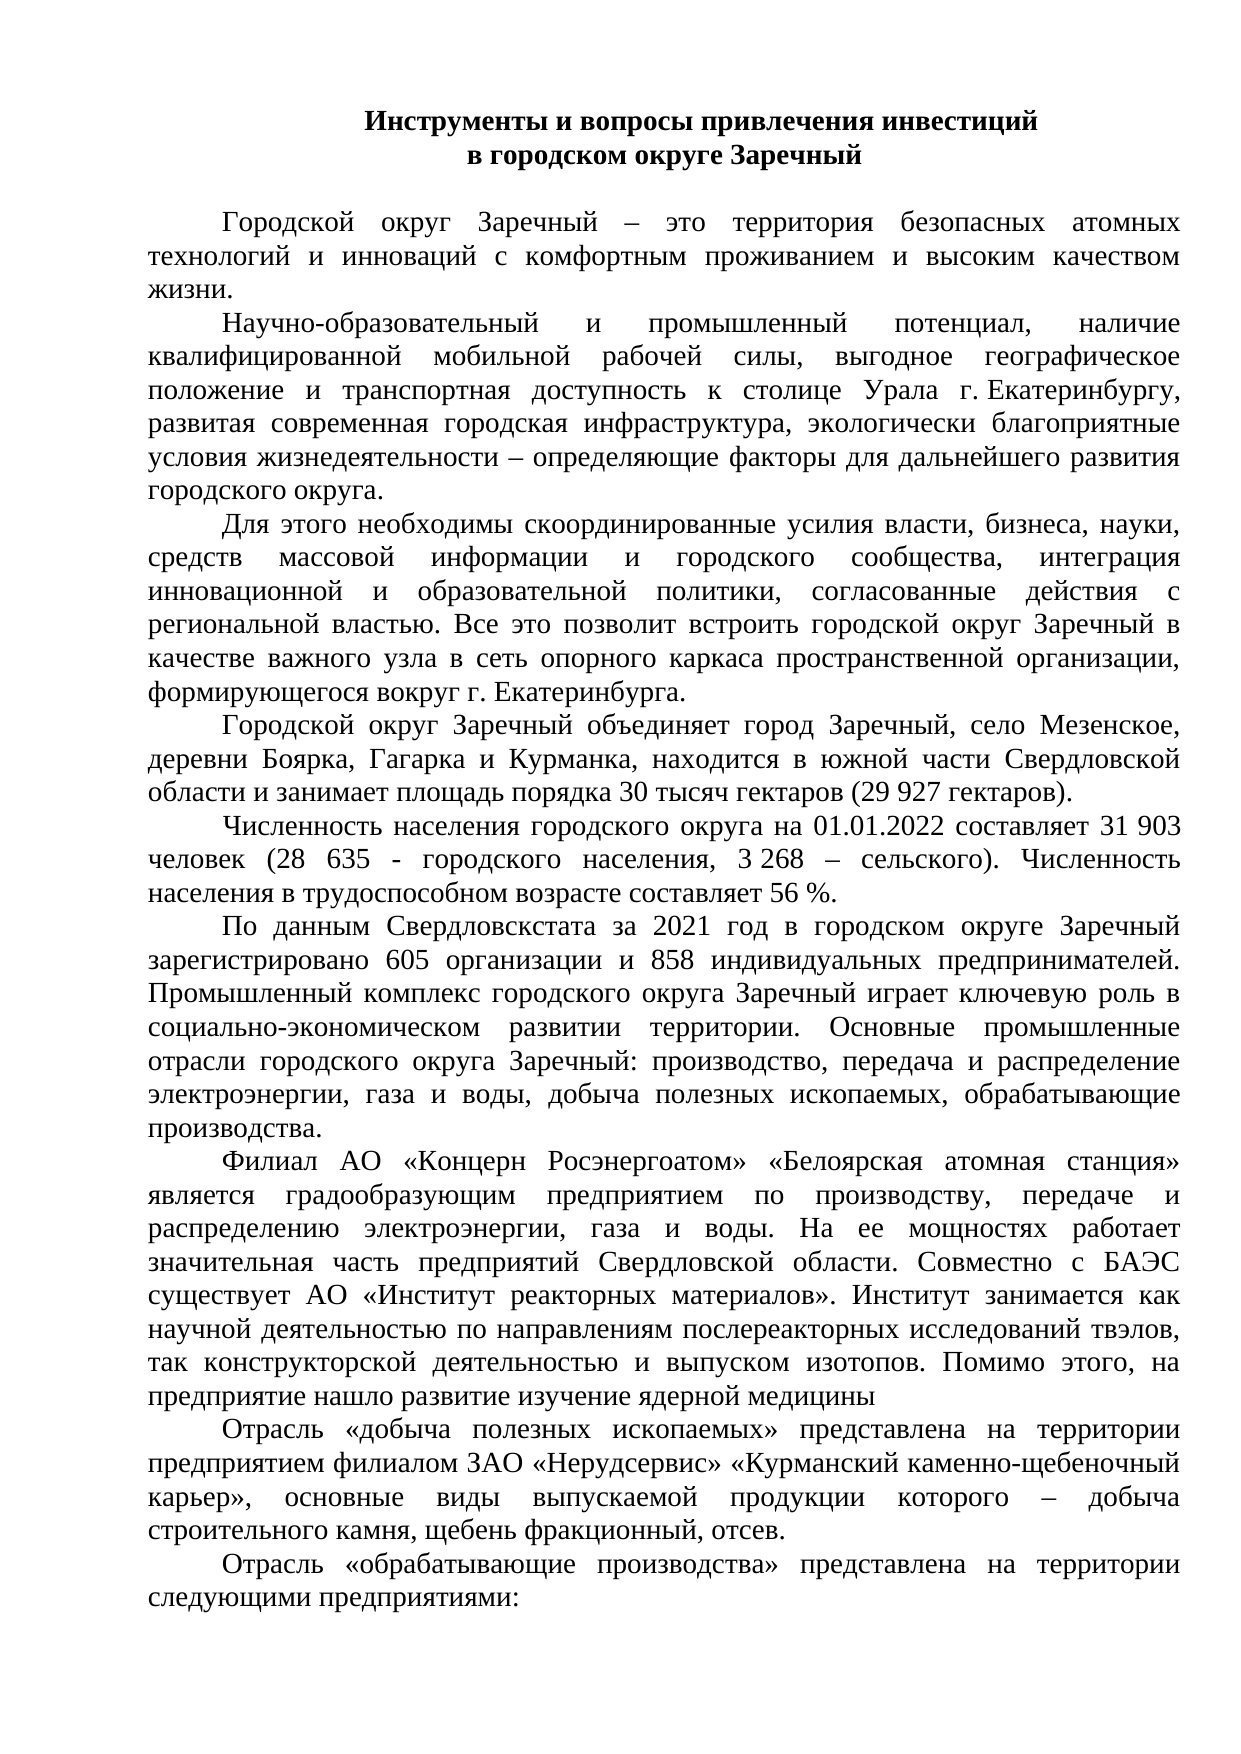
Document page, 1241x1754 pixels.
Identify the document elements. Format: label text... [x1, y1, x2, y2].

text Городской округ Заречный объединяет город Заречный, село Мезенское, деревни Боярка, Гагарка и Курманка, находится в южной части Свердловской области и занимает площадь порядка 30 тысяч гектаров (29 927 гектаров). [148, 707, 1181, 808]
text Научно-образовательный и промышленный потенциал, наличие квалифицированной мобильной рабочей силы, выгодное географическое положение и транспортная доступность к столице Урала г. Екатеринбургу, развитая современная городская инфраструктура, экологически благоприятные условия жизнедеятельности – определяющие факторы для дальнейшего развития городского округа. [148, 305, 1181, 506]
text Численность населения городского округа на 01.01.2022 составляет 31 903 человек (28 635 - городского населения, 3 268 – сельского). Численность населения в трудоспособном возрасте составляет 56 %. [148, 808, 1181, 908]
text По данным Свердловскстата за 2021 год в городском округе Заречный зарегистрировано 605 организации и 858 индивидуальных предпринимателей. Промышленный комплекс городского округа Заречный играет ключевую роль в социально-экономическом развитии территории. Основные промышленные отрасли городского округа Заречный: производство, передача и распределение электроэнергии, газа и воды, добыча полезных ископаемых, обрабатывающие производства. [148, 908, 1181, 1143]
text Городской округ Заречный – это территория безопасных атомных технологий и инноваций с комфортным проживанием и высоким качеством жизни. [148, 204, 1181, 305]
text Отрасль «добыча полезных ископаемых» представлена на территории предприятием филиалом ЗАО «Нерудсервис» «Курманский каменно-щебеночный карьер», основные виды выпускаемой продукции которого – добыча строительного камня, щебень фракционный, отсев. [148, 1412, 1181, 1546]
text Инструменты и вопросы привлечения инвестиций в городском округе Заречный [148, 103, 1181, 171]
text Для этого необходимы скоординированные усилия власти, бизнеса, науки, средств массовой информации и городского сообщества, интеграция инновационной и образовательной политики, согласованные действия с региональной властью. Все это позволит встроить городской округ Заречный в качестве важного узла в сеть опорного каркаса пространственной организации, формирующегося вокруг г. Екатеринбурга. [148, 506, 1181, 707]
text Отрасль «обрабатывающие производства» представлена на территории следующими предприятиями: [148, 1546, 1181, 1613]
text Филиал АО «Концерн Росэнергоатом» «Белоярская атомная станция» является градообразующим предприятием по производству, передаче и распределению электроэнергии, газа и воды. На ее мощностях работает значительная часть предприятий Свердловской области. Совместно с БАЭС существует АО «Институт реакторных материалов». Институт занимается как научной деятельностью по направлениям послереакторных исследований твэлов, так конструкторской деятельностью и выпуском изотопов. Помимо этого, на предприятие нашло развитие изучение ядерной медицины [148, 1143, 1181, 1412]
